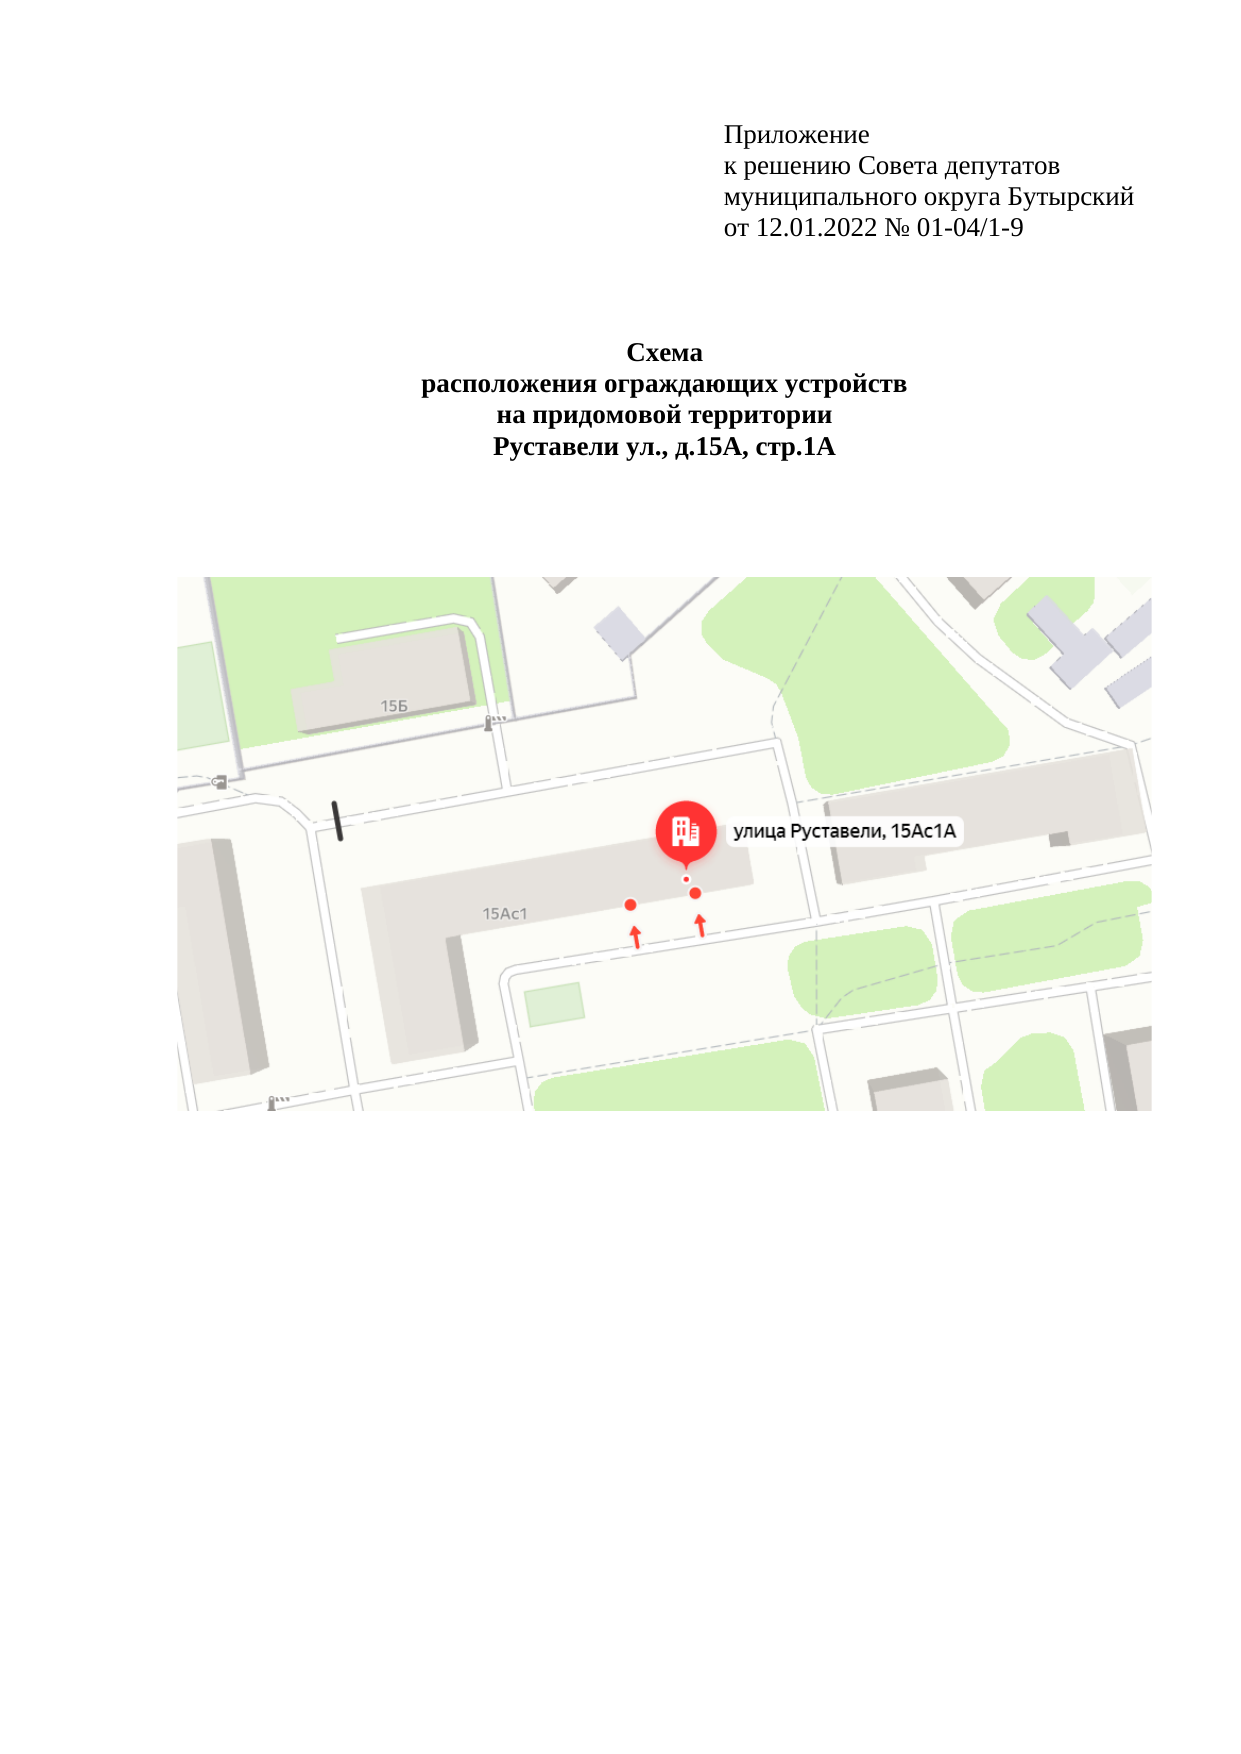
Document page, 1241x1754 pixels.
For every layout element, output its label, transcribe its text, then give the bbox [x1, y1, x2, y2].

text расположения ограждающих устройств [177, 367, 1152, 398]
text от 12.01.2022 № 01-04/1-9 [723, 212, 1152, 243]
text Схема [177, 336, 1152, 367]
text на придомовой территории [177, 398, 1152, 429]
text к решению Совета депутатов муниципального округа Бутырский [723, 149, 1152, 212]
picture [177, 577, 1152, 1111]
text Приложение [723, 118, 1152, 149]
text Руставели ул., д.15А, стр.1А [177, 429, 1152, 461]
